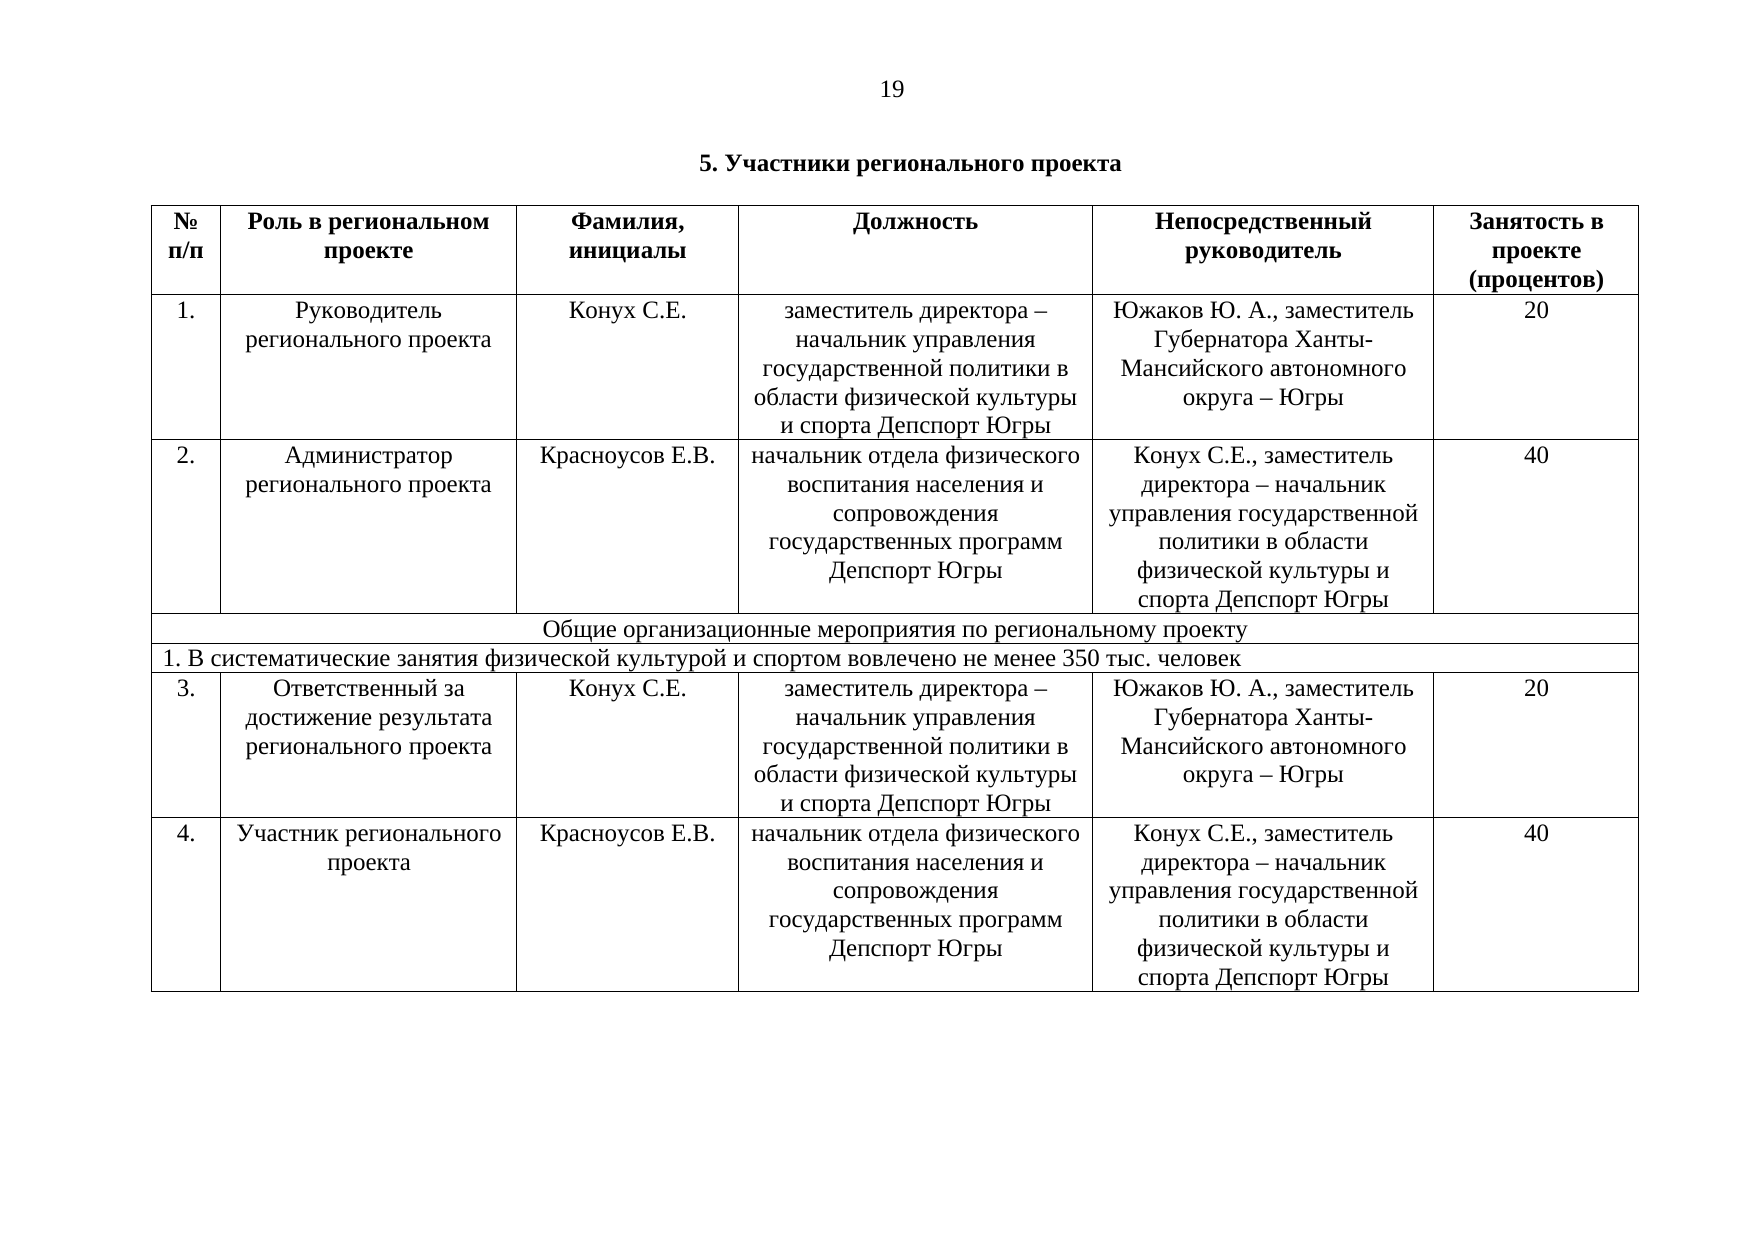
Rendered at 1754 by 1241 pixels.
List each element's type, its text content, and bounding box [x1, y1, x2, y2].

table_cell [1093, 818, 1433, 991]
table_header Должность [739, 206, 1092, 294]
table_cell Конух С.Е., заместитель директора – начальник управления государственной политики в области физической культуры и спорта Депспорт Югры [1093, 440, 1433, 613]
table_cell начальник отдела физического воспитания населения и сопровождения государственных программ Депспорт Югры [739, 440, 1092, 613]
table_cell заместитель директора – начальник управления государственной политики в области физической культуры и спорта Депспорт Югры [739, 673, 1092, 817]
table_cell 1. [152, 295, 220, 439]
table_cell 40 [1434, 818, 1638, 991]
table_cell 20 [1434, 673, 1638, 817]
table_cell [221, 818, 516, 991]
table_cell Конух С.Е. [517, 673, 738, 817]
table_cell 4. [152, 818, 220, 991]
table_cell 1. В систематические занятия физической культурой и спортом вовлечено не менее 350 тыс. человек [152, 644, 1638, 672]
table_header Роль в региональном проекте [221, 206, 516, 294]
table_cell Южаков Ю. А., заместитель Губернатора Ханты-Мансийского автономного округа – Югры [1093, 295, 1433, 439]
table_cell Южаков Ю. А., заместитель Губернатора Ханты-Мансийского автономного округа – Югры [1093, 673, 1433, 817]
table_cell заместитель директора – начальник управления государственной политики в области физической культуры и спорта Депспорт Югры [739, 295, 1092, 439]
table_header Занятость в проекте (процентов) [1434, 206, 1638, 294]
table_header Непосредственный руководитель [1093, 206, 1433, 294]
table_cell Общие организационные мероприятия по региональному проекту [152, 614, 1638, 642]
table_cell Конух С.Е. [517, 295, 738, 439]
text 5. Участники регионального проекта [200, 148, 1621, 176]
table_cell Ответственный за достижение результата регионального проекта [221, 673, 516, 817]
table_cell Руководитель регионального проекта [221, 295, 516, 439]
table_cell Красноусов Е.В. [517, 818, 738, 991]
table_cell 40 [1434, 440, 1638, 613]
table_cell 2. [152, 440, 220, 613]
table_cell Красноусов Е.В. [517, 440, 738, 613]
table_cell 20 [1434, 295, 1638, 439]
table_cell 3. [152, 673, 220, 817]
table_cell начальник отдела физического воспитания населения и сопровождения государственных программ Депспорт Югры [739, 818, 1092, 991]
table_header № п/п [152, 206, 220, 294]
table_cell Администратор регионального проекта [221, 440, 516, 613]
table_header Фамилия, инициалы [517, 206, 738, 294]
